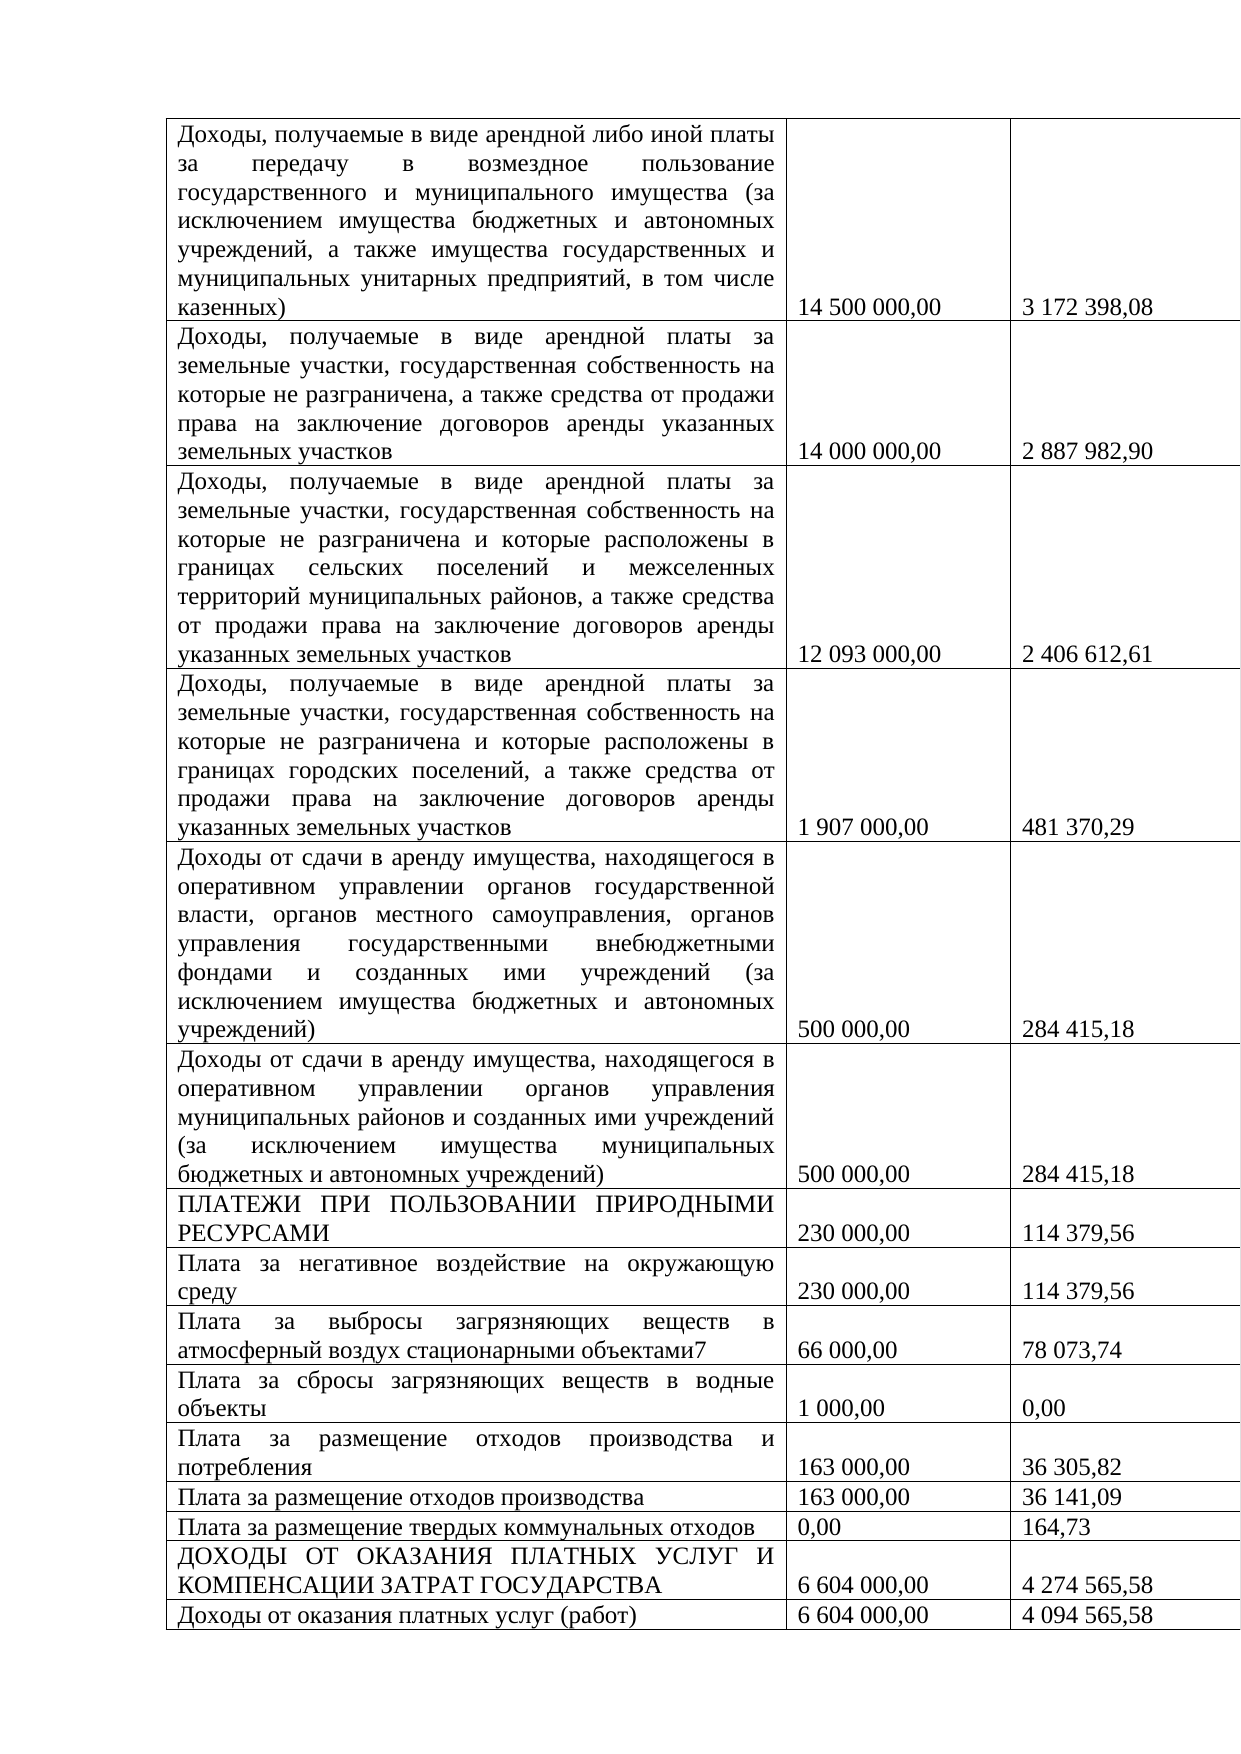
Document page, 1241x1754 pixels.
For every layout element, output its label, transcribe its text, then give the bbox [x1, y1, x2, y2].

table_cell 2 406 612,61 [1011, 466, 1240, 667]
table_cell 66 000,00 [787, 1306, 1010, 1364]
table_cell 230 000,00 [787, 1189, 1010, 1247]
table_cell 163 000,00 [787, 1423, 1010, 1481]
table_cell Доходы, получаемые в виде арендной платы за земельные участки, государственная собственность на которые не разграничена и которые расположены в границах сельских поселений и межселенных территорий муниципальных районов, а также средства от продажи права на заключение договоров аренды указанных земельных участков [167, 466, 786, 667]
table_cell 36 141,09 [1011, 1482, 1240, 1511]
table_cell Доходы, получаемые в виде арендной платы за земельные участки, государственная собственность на которые не разграничена, а также средства от продажи права на заключение договоров аренды указанных земельных участков [167, 321, 786, 465]
table_cell 3 172 398,08 [1011, 119, 1240, 320]
table_cell 78 073,74 [1011, 1306, 1240, 1364]
table_cell 500 000,00 [787, 842, 1010, 1043]
table_cell 500 000,00 [787, 1044, 1010, 1188]
table_cell Доходы от оказания платных услуг (работ) [167, 1600, 786, 1629]
table_cell 1 000,00 [787, 1365, 1010, 1422]
table_cell 6 604 000,00 [787, 1541, 1010, 1599]
table_cell 284 415,18 [1011, 842, 1240, 1043]
table_cell Доходы от сдачи в аренду имущества, находящегося в оперативном управлении органов управления муниципальных районов и созданных ими учреждений (за исключением имущества муниципальных бюджетных и автономных учреждений) [167, 1044, 786, 1188]
table_cell 0,00 [787, 1512, 1010, 1540]
table_cell 4 094 565,58 [1011, 1600, 1240, 1629]
table_cell 284 415,18 [1011, 1044, 1240, 1188]
table_cell 481 370,29 [1011, 669, 1240, 841]
table_cell 14 500 000,00 [787, 119, 1010, 320]
table_cell 2 887 982,90 [1011, 321, 1240, 465]
table_cell 114 379,56 [1011, 1248, 1240, 1305]
table_cell 14 000 000,00 [787, 321, 1010, 465]
table_cell ПЛАТЕЖИ ПРИ ПОЛЬЗОВАНИИ ПРИРОДНЫМИ РЕСУРСАМИ [167, 1189, 786, 1247]
table_cell Плата за размещение отходов производства и потребления [167, 1423, 786, 1481]
table_cell Доходы, получаемые в виде арендной платы за земельные участки, государственная собственность на которые не разграничена и которые расположены в границах городских поселений, а также средства от продажи права на заключение договоров аренды указанных земельных участков [167, 669, 786, 841]
table_cell 0,00 [1011, 1365, 1240, 1422]
table_cell 164,73 [1011, 1512, 1240, 1540]
table_cell 114 379,56 [1011, 1189, 1240, 1247]
table_cell Плата за сбросы загрязняющих веществ в водные объекты [167, 1365, 786, 1422]
table_cell 163 000,00 [787, 1482, 1010, 1511]
table_cell Доходы, получаемые в виде арендной либо иной платы за передачу в возмездное пользование государственного и муниципального имущества (за исключением имущества бюджетных и автономных учреждений, а также имущества государственных и муниципальных унитарных предприятий, в том числе казенных) [167, 119, 786, 320]
table_cell 230 000,00 [787, 1248, 1010, 1305]
table_cell Доходы от сдачи в аренду имущества, находящегося в оперативном управлении органов государственной власти, органов местного самоуправления, органов управления государственными внебюджетными фондами и созданных ими учреждений (за исключением имущества бюджетных и автономных учреждений) [167, 842, 786, 1043]
table_cell 1 907 000,00 [787, 669, 1010, 841]
table_cell Плата за негативное воздействие на окружающую среду [167, 1248, 786, 1305]
table_cell Плата за выбросы загрязняющих веществ в атмосферный воздух стационарными объектами7 [167, 1306, 786, 1364]
table_cell 12 093 000,00 [787, 466, 1010, 667]
table_cell 6 604 000,00 [787, 1600, 1010, 1629]
table_cell 36 305,82 [1011, 1423, 1240, 1481]
table_cell Плата за размещение твердых коммунальных отходов [167, 1512, 786, 1540]
table_cell 4 274 565,58 [1011, 1541, 1240, 1599]
table_cell Плата за размещение отходов производства [167, 1482, 786, 1511]
table_cell ДОХОДЫ ОТ ОКАЗАНИЯ ПЛАТНЫХ УСЛУГ И КОМПЕНСАЦИИ ЗАТРАТ ГОСУДАРСТВА [167, 1541, 786, 1599]
